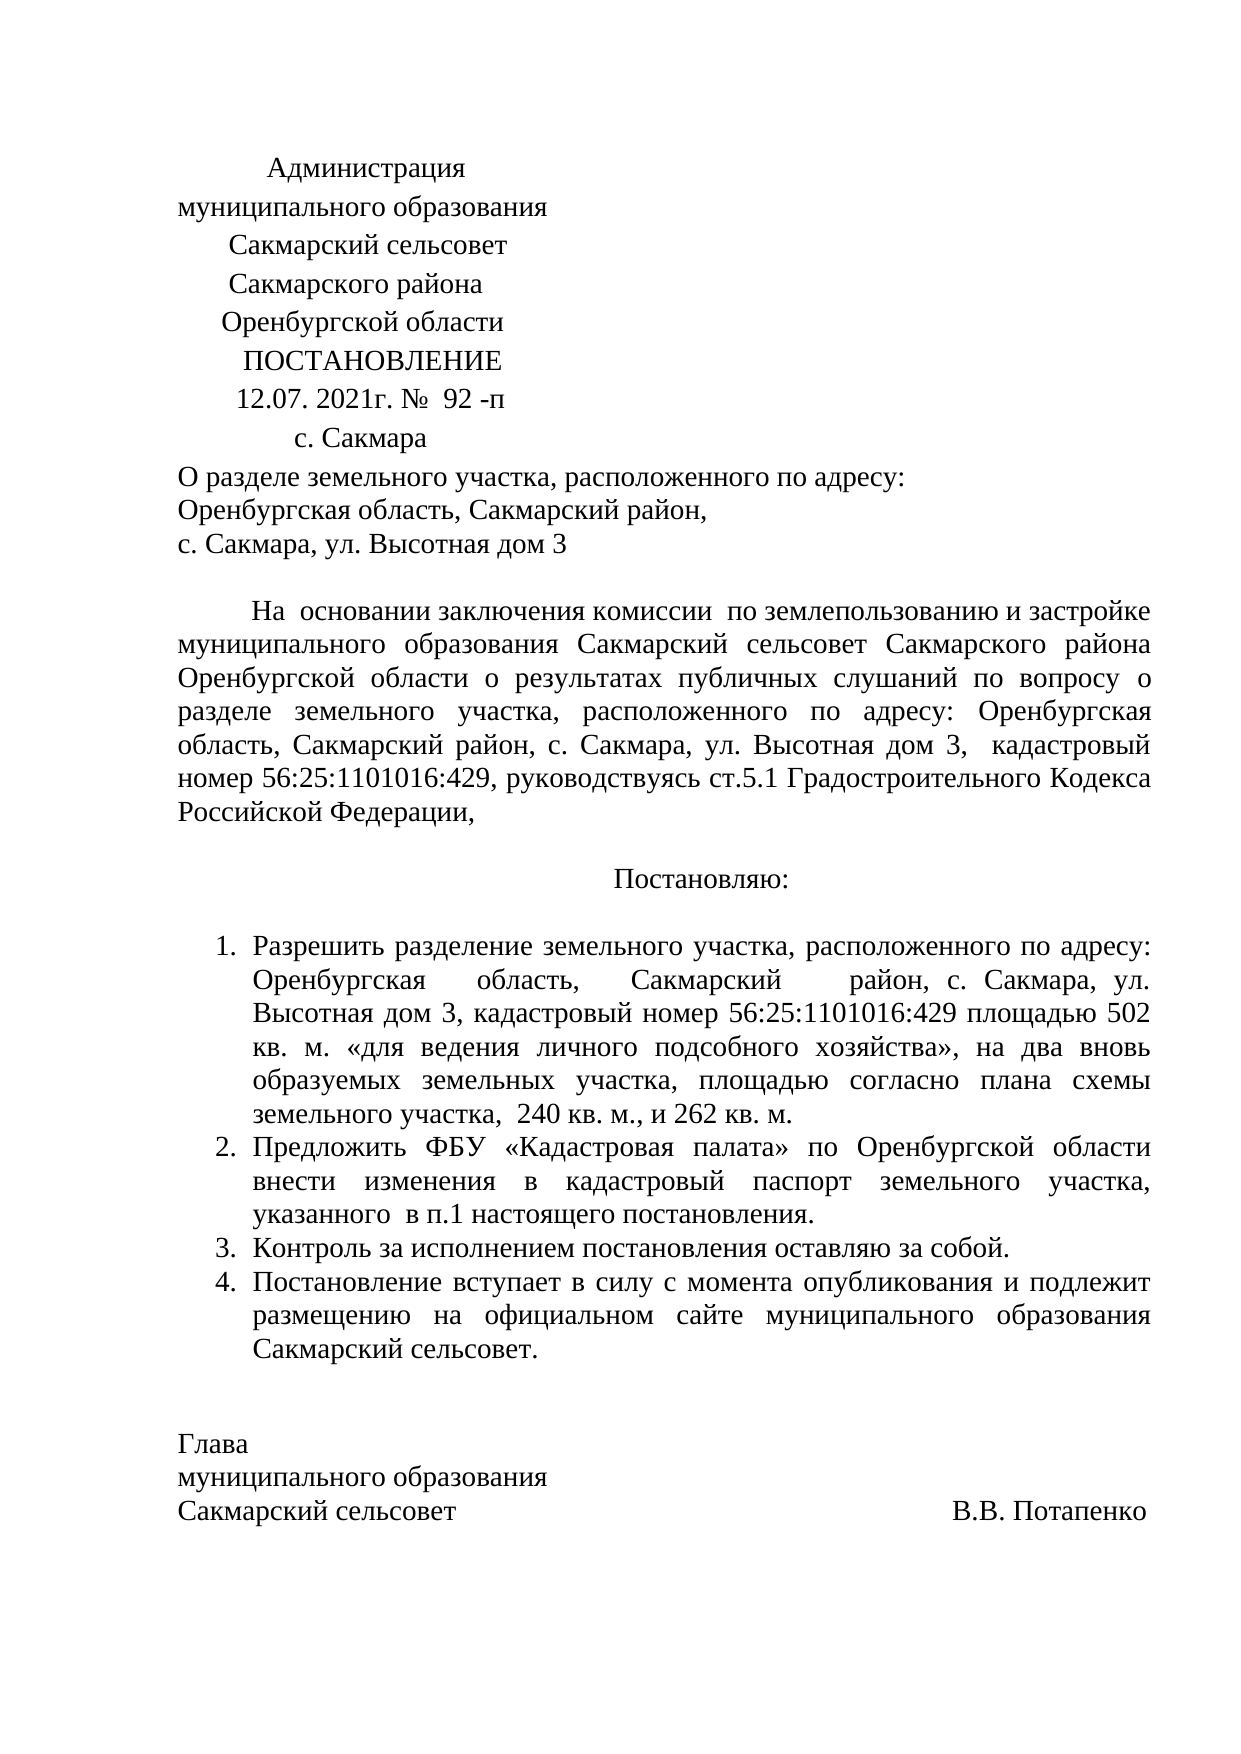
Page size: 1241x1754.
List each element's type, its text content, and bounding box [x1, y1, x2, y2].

list Оренбургская область, Сакмарский район, [177, 492, 1152, 526]
text Сакмарский сельсовет [177, 227, 1152, 261]
text Сакмарского района [177, 266, 1152, 299]
text ПОСТАНОВЛЕНИЕ [177, 343, 1152, 377]
text Администрация [177, 150, 1152, 184]
list Контроль за исполнением постановления оставляю за собой. [215, 1230, 1152, 1264]
text муниципального образования [177, 189, 1152, 222]
text Оренбургской области [177, 304, 1152, 338]
list муниципального образования [177, 1459, 1152, 1493]
list с. Сакмара, ул. Высотная дом 3 [177, 526, 1152, 559]
list Разрешить разделение земельного участка, расположенного по адресу: Оренбургская область, Сакмарский район, с. Сакмара, ул. Высотная дом 3, кадастровый номер 56:25:1101016:429 площадью 502 кв. м. «для ведения личного подсобного хозяйства», на два вновь образуемых земельных участка, площадью согласно плана схемы земельного участка, 240 кв. м., и 262 кв. м. [215, 928, 1152, 1129]
list Глава [177, 1426, 1152, 1459]
list Предложить ФБУ «Кадастровая палата» по Оренбургской области внести изменения в кадастровый паспорт земельного участка, указанного в п.1 настоящего постановления. [215, 1129, 1152, 1230]
list Постановляю: [177, 861, 1152, 895]
list На основании заключения комиссии по землепользованию и застройке муниципального образования Сакмарский сельсовет Сакмарского района Оренбургской области о результатах публичных слушаний по вопросу о разделе земельного участка, расположенного по адресу: Оренбургская область, Сакмарский район, с. Сакмара, ул. Высотная дом 3, кадастровый номер 56:25:1101016:429, руководствуясь ст.5.1 Градостроительного Кодекса Российской Федерации, [177, 593, 1152, 828]
text 12.07. 2021г. № 92 -п [177, 382, 1152, 415]
list О разделе земельного участка, расположенного по адресу: [177, 459, 1152, 492]
list Постановление вступает в силу с момента опубликования и подлежит размещению на официальном сайте муниципального образования Сакмарский сельсовет. [215, 1264, 1152, 1364]
text с. Сакмара [177, 420, 1152, 454]
list Сакмарский сельсовет В.В. Потапенко [177, 1493, 1152, 1527]
